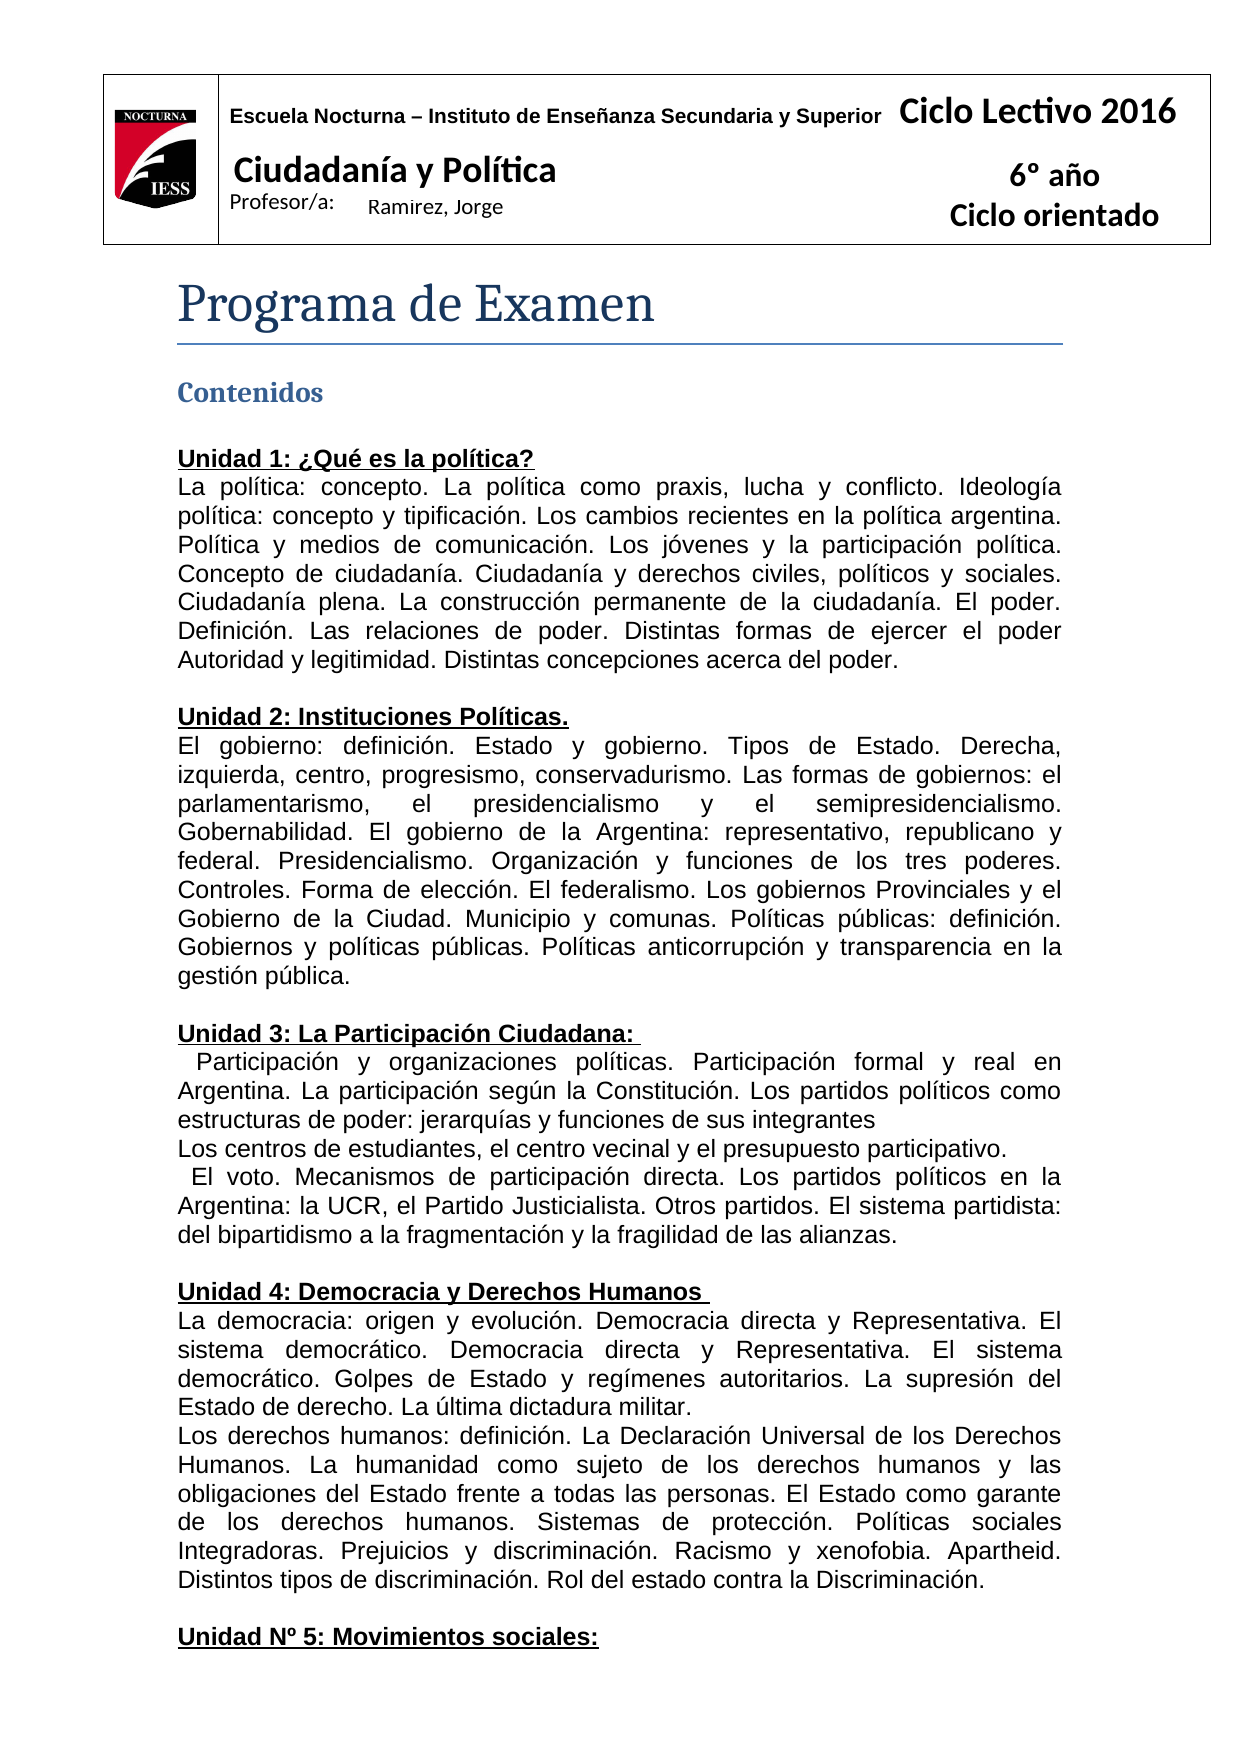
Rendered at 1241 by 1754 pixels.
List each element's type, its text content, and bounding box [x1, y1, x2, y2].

text El voto. Mecanismos de participación directa. Los partidos políticos en la Argentina: la UCR, el Partido Justicialista. Otros partidos. El sistema partidista: del bipartidismo a la fragmentación y la fragilidad de las alianzas. [177, 1162, 1063, 1248]
text Unidad 1: ¿Qué es la política? [177, 443, 1063, 472]
text Los centros de estudiantes, el centro vecinal y el presupuesto participativo. [177, 1133, 1063, 1162]
text Los derechos humanos: definición. La Declaración Universal de los Derechos Humanos. La humanidad como sujeto de los derechos humanos y las obligaciones del Estado frente a todas las personas. El Estado como garante de los derechos humanos. Sistemas de protección. Políticas sociales Integradoras. Prejuicios y discriminación. Racismo y xenofobia. Apartheid. Distintos tipos de discriminación. Rol del estado contra la Discriminación. [177, 1421, 1063, 1593]
picture [114, 109, 196, 209]
text Unidad 2: Instituciones Políticas. [177, 702, 1063, 731]
text Unidad Nº 5: Movimientos sociales: [177, 1622, 1063, 1651]
text El gobierno: definición. Estado y gobierno. Tipos de Estado. Derecha, izquierda, centro, progresismo, conservadurismo. Las formas de gobiernos: el parlamentarismo, el presidencialismo y el semipresidencialismo. Gobernabilidad. El gobierno de la Argentina: representativo, republicano y federal. Presidencialismo. Organización y funciones de los tres poderes. Controles. Forma de elección. El federalismo. Los gobiernos Provinciales y el Gobierno de la Ciudad. Municipio y comunas. Políticas públicas: definición. Gobiernos y políticas públicas. Políticas anticorrupción y transparencia en la gestión pública. [177, 731, 1063, 990]
text Participación y organizaciones políticas. Participación formal y real en Argentina. La participación según la Constitución. Los partidos políticos como estructuras de poder: jerarquías y funciones de sus integrantes [177, 1047, 1063, 1133]
text Unidad 3: La Participación Ciudadana: [177, 1018, 1063, 1047]
subtitle Contenidos [177, 376, 1063, 410]
title Programa de Examen [177, 272, 1063, 343]
text La democracia: origen y evolución. Democracia directa y Representativa. El sistema democrático. Democracia directa y Representativa. El sistema democrático. Golpes de Estado y regímenes autoritarios. La supresión del Estado de derecho. La última dictadura militar. [177, 1306, 1063, 1421]
text La política: concepto. La política como praxis, lucha y conflicto. Ideología política: concepto y tipificación. Los cambios recientes en la política argentina. Política y medios de comunicación. Los jóvenes y la participación política. Concepto de ciudadanía. Ciudadanía y derechos civiles, políticos y sociales. Ciudadanía plena. La construcción permanente de la ciudadanía. El poder. Definición. Las relaciones de poder. Distintas formas de ejercer el poder Autoridad y legitimidad. Distintas concepciones acerca del poder. [177, 472, 1063, 673]
text Unidad 4: Democracia y Derechos Humanos [177, 1277, 1063, 1306]
